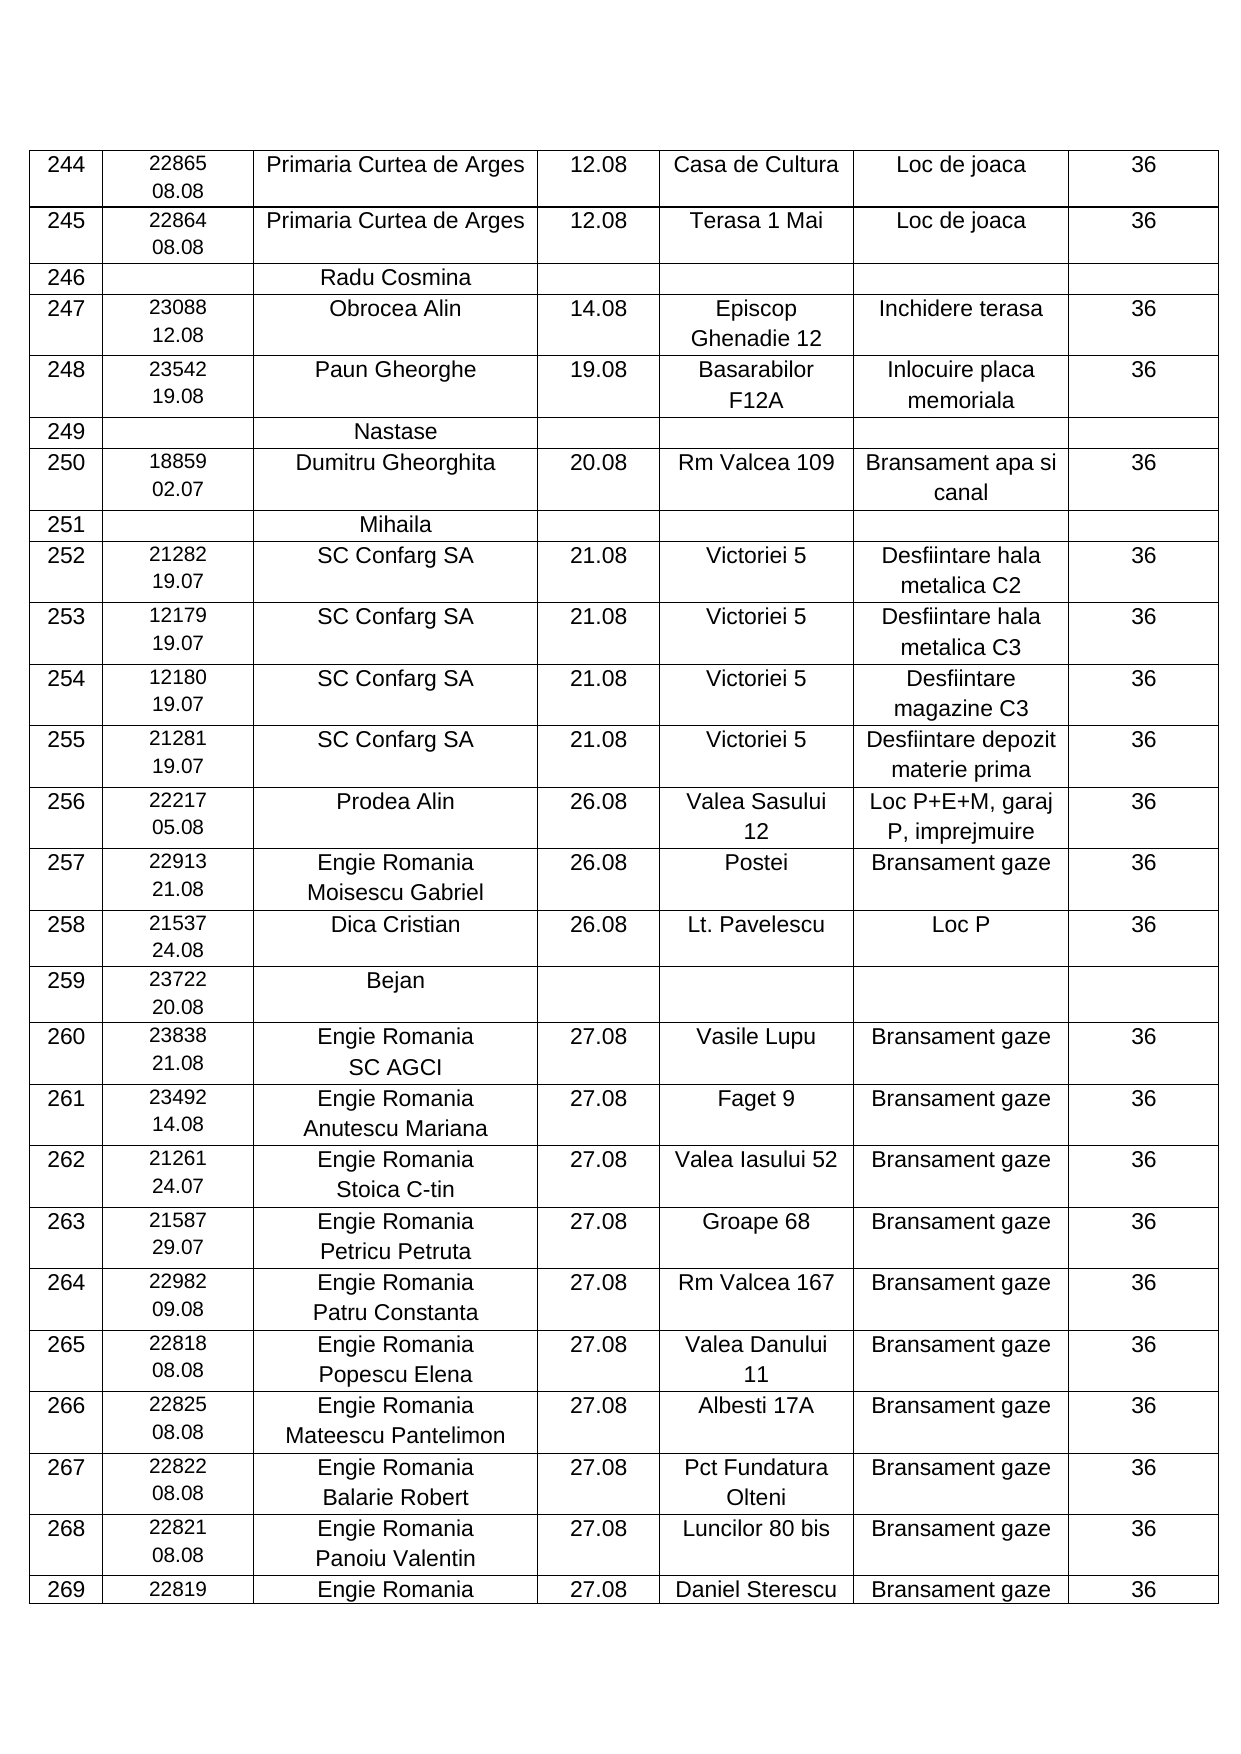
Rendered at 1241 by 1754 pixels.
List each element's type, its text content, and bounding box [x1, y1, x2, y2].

table_cell Dumitru Gheorghita [254, 449, 537, 509]
table_cell 249 [30, 418, 102, 448]
table_cell 265 [30, 1331, 102, 1391]
table_cell 36 [1069, 665, 1218, 725]
table_cell [1069, 264, 1218, 294]
table_cell 36 [1069, 911, 1218, 966]
table_cell Luncilor 80 bis [660, 1515, 853, 1575]
table_cell [660, 967, 853, 1022]
table_cell Paun Gheorghe [254, 356, 537, 417]
table_cell 12180 19.07 [103, 665, 253, 725]
table_cell 27.08 [538, 1576, 659, 1603]
table_cell 22865 08.08 [103, 151, 253, 206]
table_cell Obrocea Alin [254, 295, 537, 355]
table_cell 27.08 [538, 1208, 659, 1268]
table_cell 23492 14.08 [103, 1085, 253, 1145]
table_cell Rm Valcea 167 [660, 1269, 853, 1329]
table_cell 22825 08.08 [103, 1392, 253, 1452]
table_cell Rm Valcea 109 [660, 449, 853, 509]
table_cell Primaria Curtea de Arges [254, 208, 537, 263]
table_cell 36 [1069, 1085, 1218, 1145]
table_cell [854, 511, 1068, 541]
table_cell Bransament apa si canal [854, 449, 1068, 509]
table_cell 245 [30, 208, 102, 263]
table_cell Engie Romania Panoiu Valentin [254, 1515, 537, 1575]
table_cell Victoriei 5 [660, 726, 853, 787]
table_cell 36 [1069, 603, 1218, 664]
table_cell 27.08 [538, 1146, 659, 1207]
table_cell Engie Romania SC AGCI [254, 1023, 537, 1084]
table_cell 27.08 [538, 1085, 659, 1145]
table_cell 22822 08.08 [103, 1454, 253, 1514]
table_cell Desfiintare magazine C3 [854, 665, 1068, 725]
table_cell Bransament gaze [854, 1392, 1068, 1452]
table_cell Lt. Pavelescu [660, 911, 853, 966]
table_cell Engie Romania Popescu Elena [254, 1331, 537, 1391]
table_cell 21281 19.07 [103, 726, 253, 787]
table_cell 266 [30, 1392, 102, 1452]
table_cell 21.08 [538, 603, 659, 664]
table_cell Bransament gaze [854, 1269, 1068, 1329]
table_cell 27.08 [538, 1454, 659, 1514]
table_cell 36 [1069, 208, 1218, 263]
table_cell SC Confarg SA [254, 603, 537, 664]
table_cell Albesti 17A [660, 1392, 853, 1452]
table_cell [854, 418, 1068, 448]
table_cell 254 [30, 665, 102, 725]
table_cell 248 [30, 356, 102, 417]
table_cell 20.08 [538, 449, 659, 509]
table_cell Bransament gaze [854, 1515, 1068, 1575]
table_cell 264 [30, 1269, 102, 1329]
table_cell Bransament gaze [854, 849, 1068, 909]
table_cell Bransament gaze [854, 1331, 1068, 1391]
table_cell 257 [30, 849, 102, 909]
table_cell Valea Sasului 12 [660, 788, 853, 848]
table_cell 269 [30, 1576, 102, 1603]
table_cell 36 [1069, 356, 1218, 417]
table_cell 36 [1069, 1023, 1218, 1084]
table_cell Basarabilor F12A [660, 356, 853, 417]
table_cell Casa de Cultura [660, 151, 853, 206]
table_cell Mihaila [254, 511, 537, 541]
table_cell 262 [30, 1146, 102, 1207]
table_cell 23838 21.08 [103, 1023, 253, 1084]
table_cell Engie Romania Patru Constanta [254, 1269, 537, 1329]
table_cell Inlocuire placa memoriala [854, 356, 1068, 417]
table_cell 26.08 [538, 911, 659, 966]
table_cell [538, 264, 659, 294]
table_cell Postei [660, 849, 853, 909]
table_cell 255 [30, 726, 102, 787]
table_cell 12.08 [538, 151, 659, 206]
table_cell 23542 19.08 [103, 356, 253, 417]
table_cell Nastase [254, 418, 537, 448]
table_cell 22818 08.08 [103, 1331, 253, 1391]
table_cell Inchidere terasa [854, 295, 1068, 355]
table_cell Valea Iasului 52 [660, 1146, 853, 1207]
table_cell 268 [30, 1515, 102, 1575]
table_cell 12179 19.07 [103, 603, 253, 664]
table_cell 21587 29.07 [103, 1208, 253, 1268]
table_cell 261 [30, 1085, 102, 1145]
table_cell [1069, 967, 1218, 1022]
table_cell [660, 511, 853, 541]
table_cell Victoriei 5 [660, 665, 853, 725]
table_cell 22982 09.08 [103, 1269, 253, 1329]
table_cell Loc de joaca [854, 151, 1068, 206]
table_cell Vasile Lupu [660, 1023, 853, 1084]
table_cell 251 [30, 511, 102, 541]
table_cell 247 [30, 295, 102, 355]
table_cell 26.08 [538, 788, 659, 848]
table_cell Bransament gaze [854, 1146, 1068, 1207]
table_cell [538, 967, 659, 1022]
table_cell 253 [30, 603, 102, 664]
table_cell 36 [1069, 1146, 1218, 1207]
table_cell 252 [30, 542, 102, 602]
table_cell Bejan [254, 967, 537, 1022]
table_cell 27.08 [538, 1023, 659, 1084]
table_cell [254, 1576, 537, 1603]
table_cell Engie Romania Anutescu Mariana [254, 1085, 537, 1145]
table_cell Loc P [854, 911, 1068, 966]
table_cell 21.08 [538, 726, 659, 787]
table_cell 22821 08.08 [103, 1515, 253, 1575]
table_cell [1069, 418, 1218, 448]
table_cell 259 [30, 967, 102, 1022]
table_cell Radu Cosmina [254, 264, 537, 294]
table_cell 36 [1069, 449, 1218, 509]
table_cell 22864 08.08 [103, 208, 253, 263]
table_cell 36 [1069, 1331, 1218, 1391]
table_cell Engie Romania Petricu Petruta [254, 1208, 537, 1268]
table_cell 27.08 [538, 1331, 659, 1391]
table_cell 27.08 [538, 1269, 659, 1329]
table_cell 21537 24.08 [103, 911, 253, 966]
table_cell [660, 264, 853, 294]
table_cell 22217 05.08 [103, 788, 253, 848]
table_cell 36 [1069, 849, 1218, 909]
table_cell 263 [30, 1208, 102, 1268]
table_cell 258 [30, 911, 102, 966]
table_cell 23722 20.08 [103, 967, 253, 1022]
table_cell 250 [30, 449, 102, 509]
table_cell 267 [30, 1454, 102, 1514]
table_cell 36 [1069, 1515, 1218, 1575]
table_cell 36 [1069, 542, 1218, 602]
table_cell Bransament gaze [854, 1023, 1068, 1084]
table_cell Faget 9 [660, 1085, 853, 1145]
table_cell SC Confarg SA [254, 665, 537, 725]
table_cell Engie Romania Balarie Robert [254, 1454, 537, 1514]
table_cell 36 [1069, 1269, 1218, 1329]
table_cell 256 [30, 788, 102, 848]
table_cell Pct Fundatura Olteni [660, 1454, 853, 1514]
table_cell 36 [1069, 1392, 1218, 1452]
table_cell 22913 21.08 [103, 849, 253, 909]
table_cell Engie Romania Mateescu Pantelimon [254, 1392, 537, 1452]
table_cell 23088 12.08 [103, 295, 253, 355]
table_cell [854, 967, 1068, 1022]
table_cell 27.08 [538, 1515, 659, 1575]
table_cell SC Confarg SA [254, 542, 537, 602]
table_cell 21261 24.07 [103, 1146, 253, 1207]
table_cell 14.08 [538, 295, 659, 355]
table_cell 36 [1069, 788, 1218, 848]
table_cell Daniel Sterescu 12 [660, 1576, 853, 1603]
table_cell 36 [1069, 1454, 1218, 1514]
table_cell Bransament gaze [854, 1208, 1068, 1268]
table_cell Engie Romania Moisescu Gabriel [254, 849, 537, 909]
table_cell 18859 02.07 [103, 449, 253, 509]
table_cell 244 [30, 151, 102, 206]
table_cell 21.08 [538, 542, 659, 602]
table_cell Victoriei 5 [660, 603, 853, 664]
table_cell 36 [1069, 1576, 1218, 1603]
table_cell 27.08 [538, 1392, 659, 1452]
table_cell Desfiintare hala metalica C3 [854, 603, 1068, 664]
table_cell 36 [1069, 726, 1218, 787]
table_cell Dica Cristian [254, 911, 537, 966]
table_cell Valea Danului 11 [660, 1331, 853, 1391]
table_cell [1069, 511, 1218, 541]
table_cell Loc P+E+M, garaj P, imprejmuire [854, 788, 1068, 848]
table_cell [538, 511, 659, 541]
table_cell 12.08 [538, 208, 659, 263]
table_cell Primaria Curtea de Arges [254, 151, 537, 206]
table_cell Loc de joaca [854, 208, 1068, 263]
table_cell Groape 68 [660, 1208, 853, 1268]
table_cell 36 [1069, 151, 1218, 206]
table_cell 36 [1069, 1208, 1218, 1268]
table_cell [660, 418, 853, 448]
table_cell [538, 418, 659, 448]
table_cell 21.08 [538, 665, 659, 725]
table_cell 260 [30, 1023, 102, 1084]
table_cell SC Confarg SA [254, 726, 537, 787]
table_cell Victoriei 5 [660, 542, 853, 602]
table_cell Bransament gaze [854, 1576, 1068, 1603]
table_cell Desfiintare hala metalica C2 [854, 542, 1068, 602]
table_cell 36 [1069, 295, 1218, 355]
table_cell Desfiintare depozit materie prima [854, 726, 1068, 787]
table_cell Bransament gaze [854, 1085, 1068, 1145]
table_cell 246 [30, 264, 102, 294]
table_cell Engie Romania Stoica C-tin [254, 1146, 537, 1207]
table_cell 19.08 [538, 356, 659, 417]
table_cell Prodea Alin [254, 788, 537, 848]
table_cell Terasa 1 Mai [660, 208, 853, 263]
table_cell [854, 264, 1068, 294]
table_cell Episcop Ghenadie 12 [660, 295, 853, 355]
table_cell 26.08 [538, 849, 659, 909]
table_cell 21282 19.07 [103, 542, 253, 602]
table_cell [103, 418, 253, 448]
table_cell Bransament gaze [854, 1454, 1068, 1514]
table_cell 22819 08.08 [103, 1576, 253, 1603]
table_cell [103, 264, 253, 294]
table_cell [103, 511, 253, 541]
